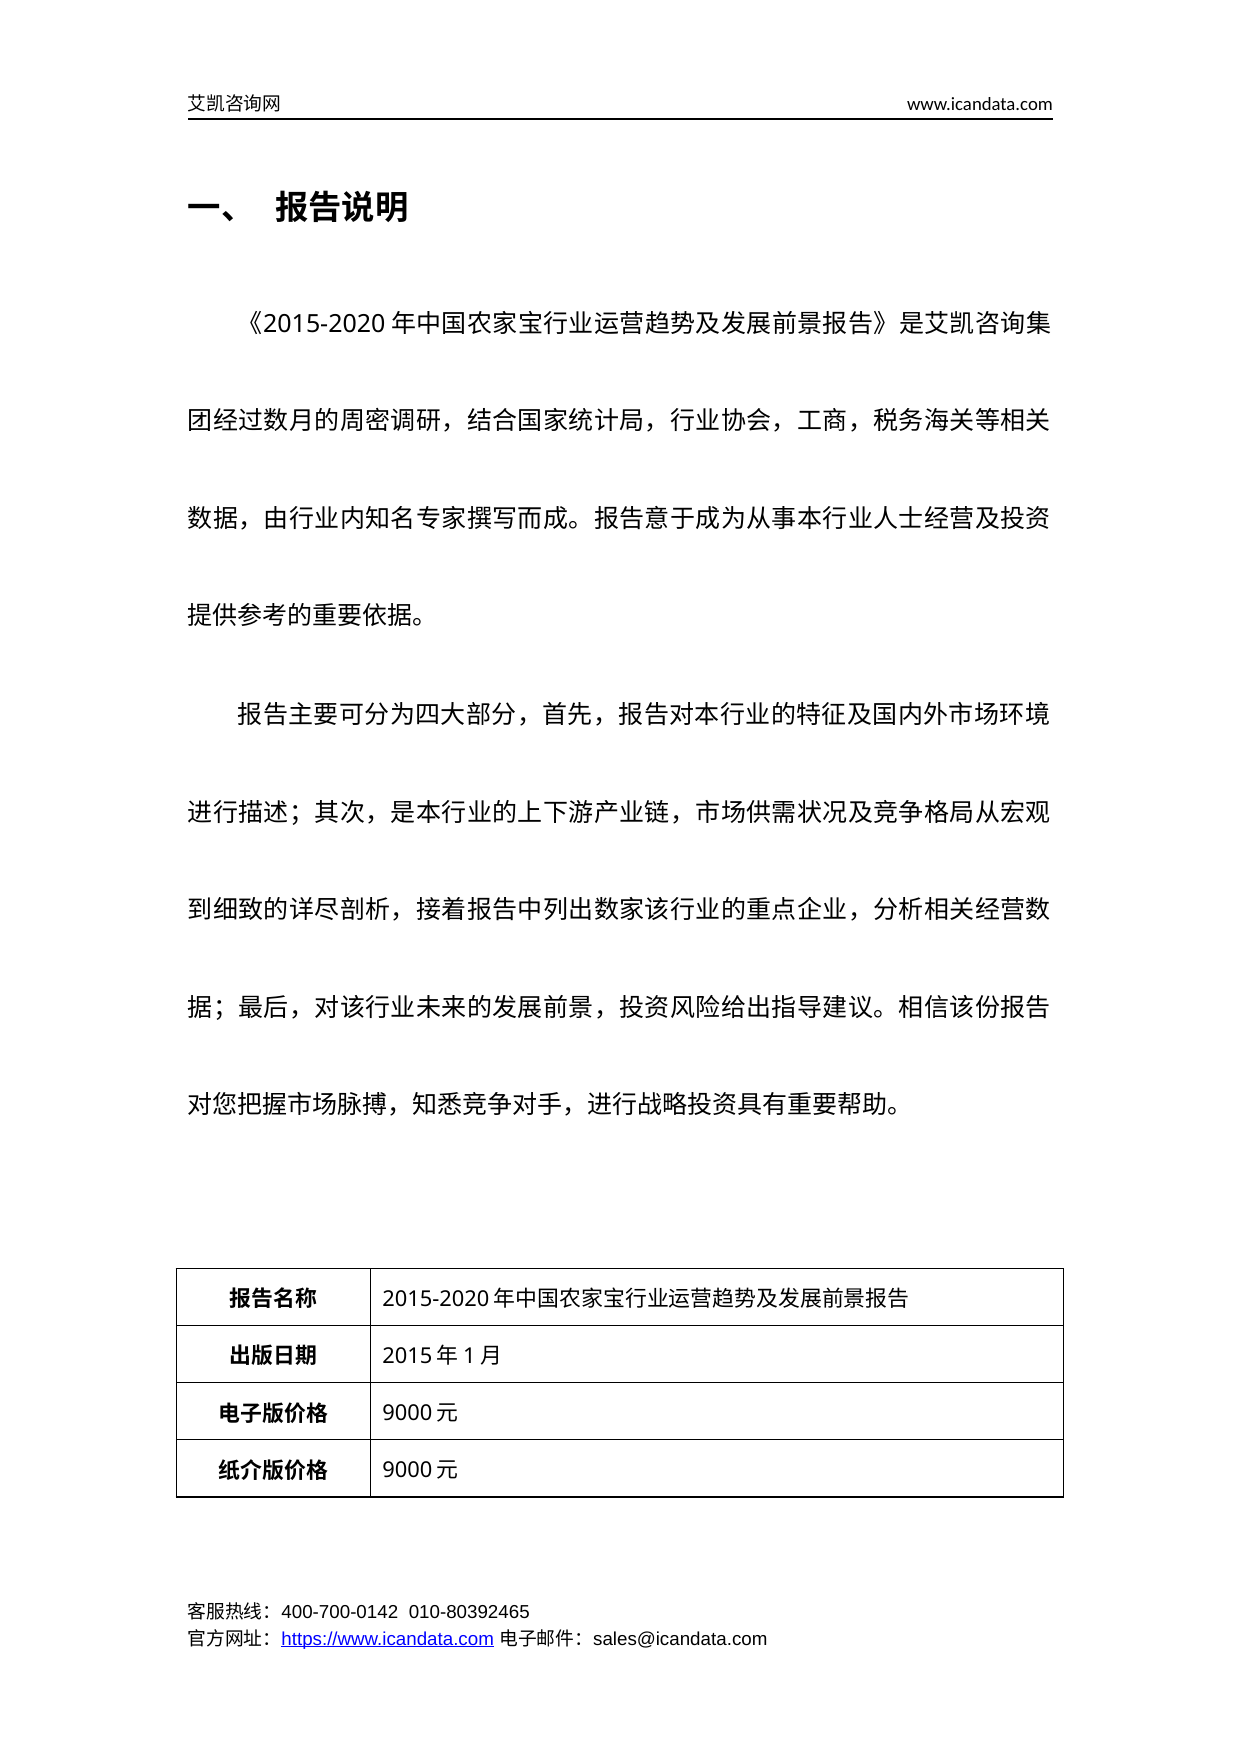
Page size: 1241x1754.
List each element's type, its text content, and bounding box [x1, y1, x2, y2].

subtitle 报告说明 [187, 172, 1053, 237]
text 《2015-2020年中国农家宝行业运营趋势及发展前景报告》是艾凯咨询集团经过数月的周密调研，结合国家统计局，行业协会，工商，税务海关等相关数据，由行业内知名专家撰写而成。报告意于成为从事本行业人士经营及投资提供参考的重要依据。 [187, 289, 1053, 646]
table_cell 纸介版价格 [177, 1440, 370, 1496]
text 报告主要可分为四大部分，首先，报告对本行业的特征及国内外市场环境进行描述；其次，是本行业的上下游产业链，市场供需状况及竞争格局从宏观到细致的详尽剖析，接着报告中列出数家该行业的重点企业，分析相关经营数据；最后，对该行业未来的发展前景，投资风险给出指导建议。相信该份报告对您把握市场脉搏，知悉竞争对手，进行战略投资具有重要帮助。 [187, 681, 1053, 1136]
table_cell 2015年1月 [371, 1326, 1063, 1382]
table_cell 9000元 [371, 1440, 1063, 1496]
table_header 报告名称 [177, 1269, 370, 1325]
table_cell 出版日期 [177, 1326, 370, 1382]
table_header 2015-2020年中国农家宝行业运营趋势及发展前景报告 [371, 1269, 1063, 1325]
table_cell 9000元 [371, 1383, 1063, 1439]
table_cell 电子版价格 [177, 1383, 370, 1439]
